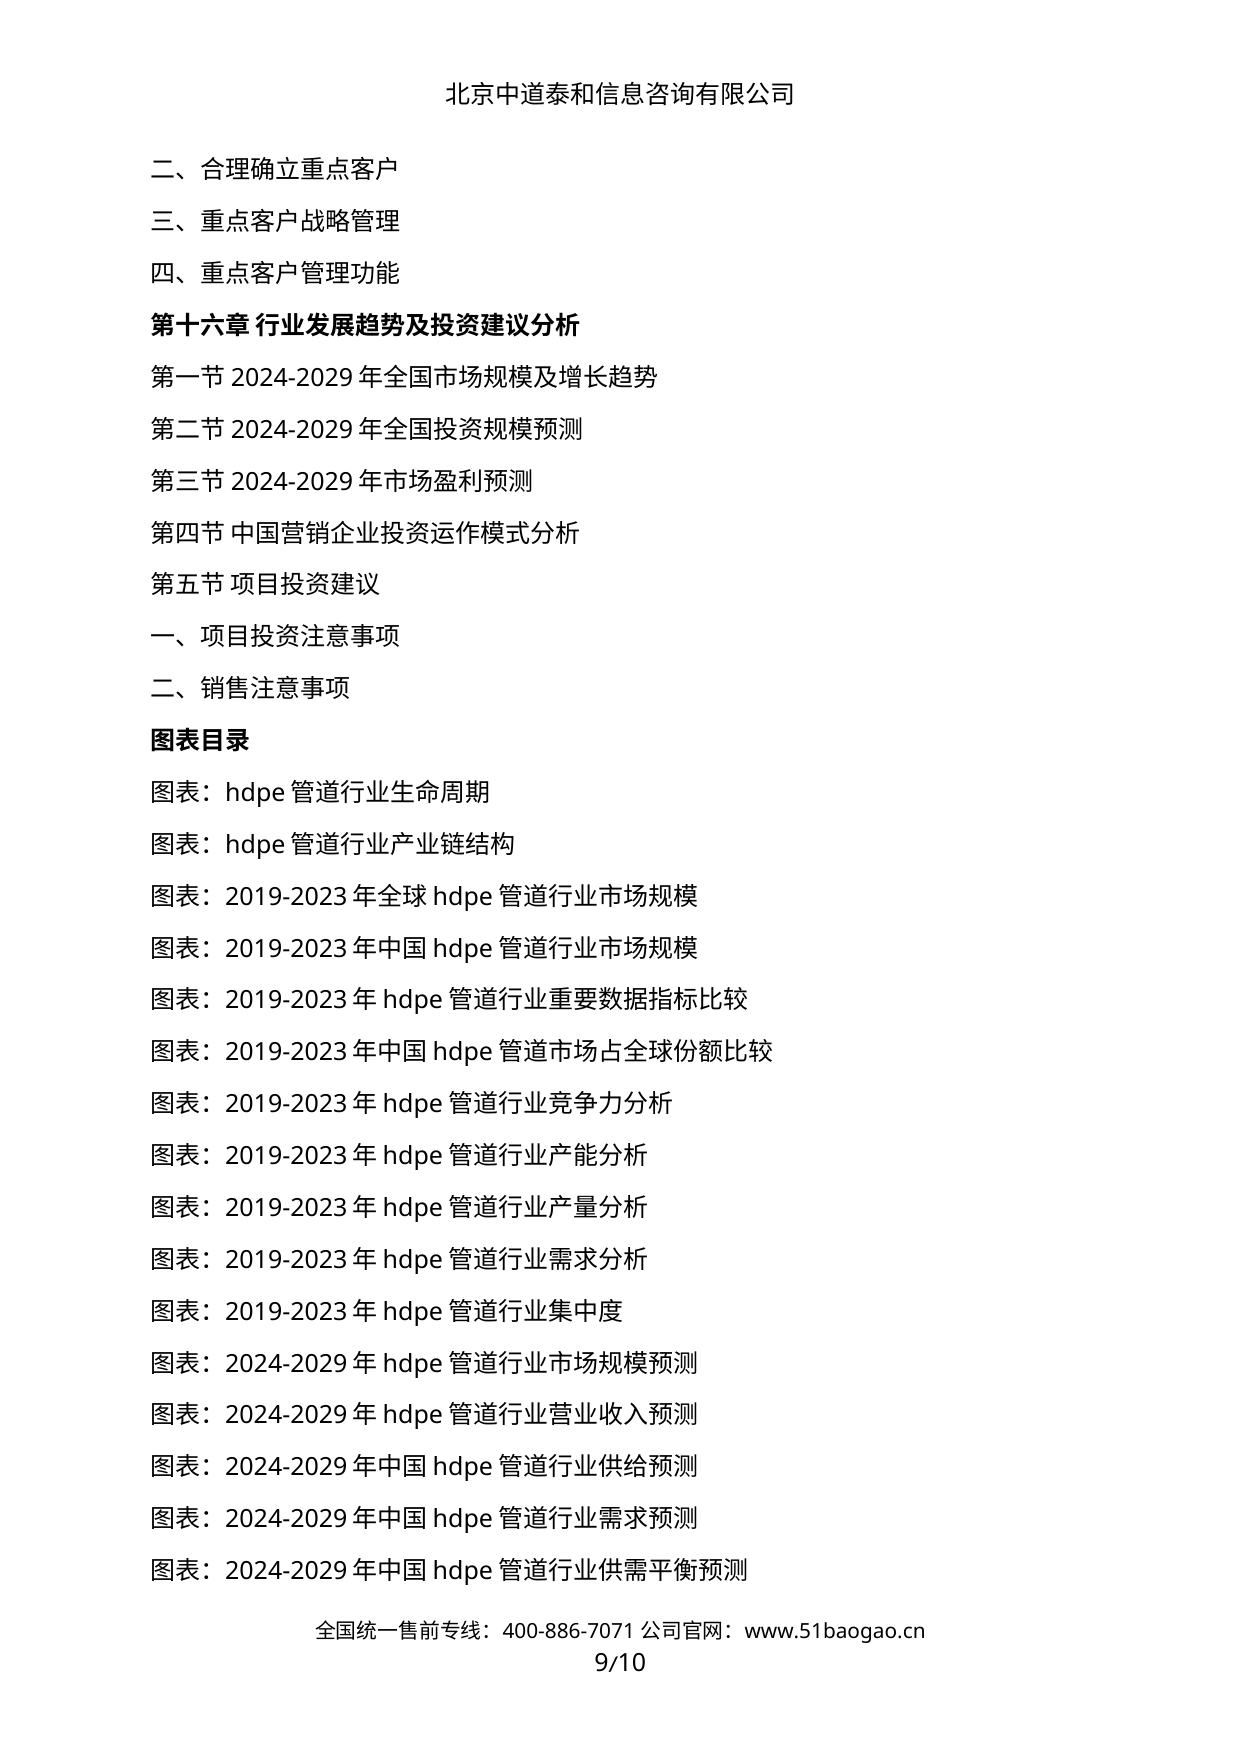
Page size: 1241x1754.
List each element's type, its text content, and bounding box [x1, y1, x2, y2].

text 图表：2024-2029年中国hdpe管道行业供需平衡预测 [150, 1551, 1090, 1587]
text 图表：2019-2023年全球hdpe管道行业市场规模 [150, 876, 1090, 912]
text 图表：2024-2029年中国hdpe管道行业供给预测 [150, 1447, 1090, 1483]
text 一、项目投资注意事项 [150, 617, 1090, 653]
text 图表：2019-2023年hdpe管道行业重要数据指标比较 [150, 980, 1090, 1016]
text 三、重点客户战略管理 [150, 202, 1090, 238]
text 图表：2024-2029年hdpe管道行业市场规模预测 [150, 1343, 1090, 1379]
text 图表：2019-2023年中国hdpe管道行业市场规模 [150, 928, 1090, 964]
text 图表：2019-2023年中国hdpe管道市场占全球份额比较 [150, 1032, 1090, 1068]
text 图表：hdpe管道行业生命周期 [150, 772, 1090, 809]
text 第五节 项目投资建议 [150, 565, 1090, 601]
text 二、销售注意事项 [150, 669, 1090, 705]
text 图表：2019-2023年hdpe管道行业需求分析 [150, 1239, 1090, 1276]
text 图表：2019-2023年hdpe管道行业产能分析 [150, 1136, 1090, 1172]
text 图表：2019-2023年hdpe管道行业产量分析 [150, 1187, 1090, 1224]
text 图表：2019-2023年hdpe管道行业竞争力分析 [150, 1084, 1090, 1120]
text 第三节 2024-2029年市场盈利预测 [150, 461, 1090, 497]
text 图表：2019-2023年hdpe管道行业集中度 [150, 1291, 1090, 1327]
text 图表：2024-2029年中国hdpe管道行业需求预测 [150, 1499, 1090, 1535]
text 图表目录 [150, 721, 1090, 757]
text 四、重点客户管理功能 [150, 254, 1090, 290]
text 二、合理确立重点客户 [150, 150, 1090, 186]
text 图表：hdpe管道行业产业链结构 [150, 824, 1090, 861]
text 图表：2024-2029年hdpe管道行业营业收入预测 [150, 1395, 1090, 1431]
text 第二节 2024-2029年全国投资规模预测 [150, 409, 1090, 446]
text 第四节 中国营销企业投资运作模式分析 [150, 513, 1090, 549]
text 第十六章 行业发展趋势及投资建议分析 [150, 306, 1090, 342]
text 第一节 2024-2029年全国市场规模及增长趋势 [150, 357, 1090, 394]
